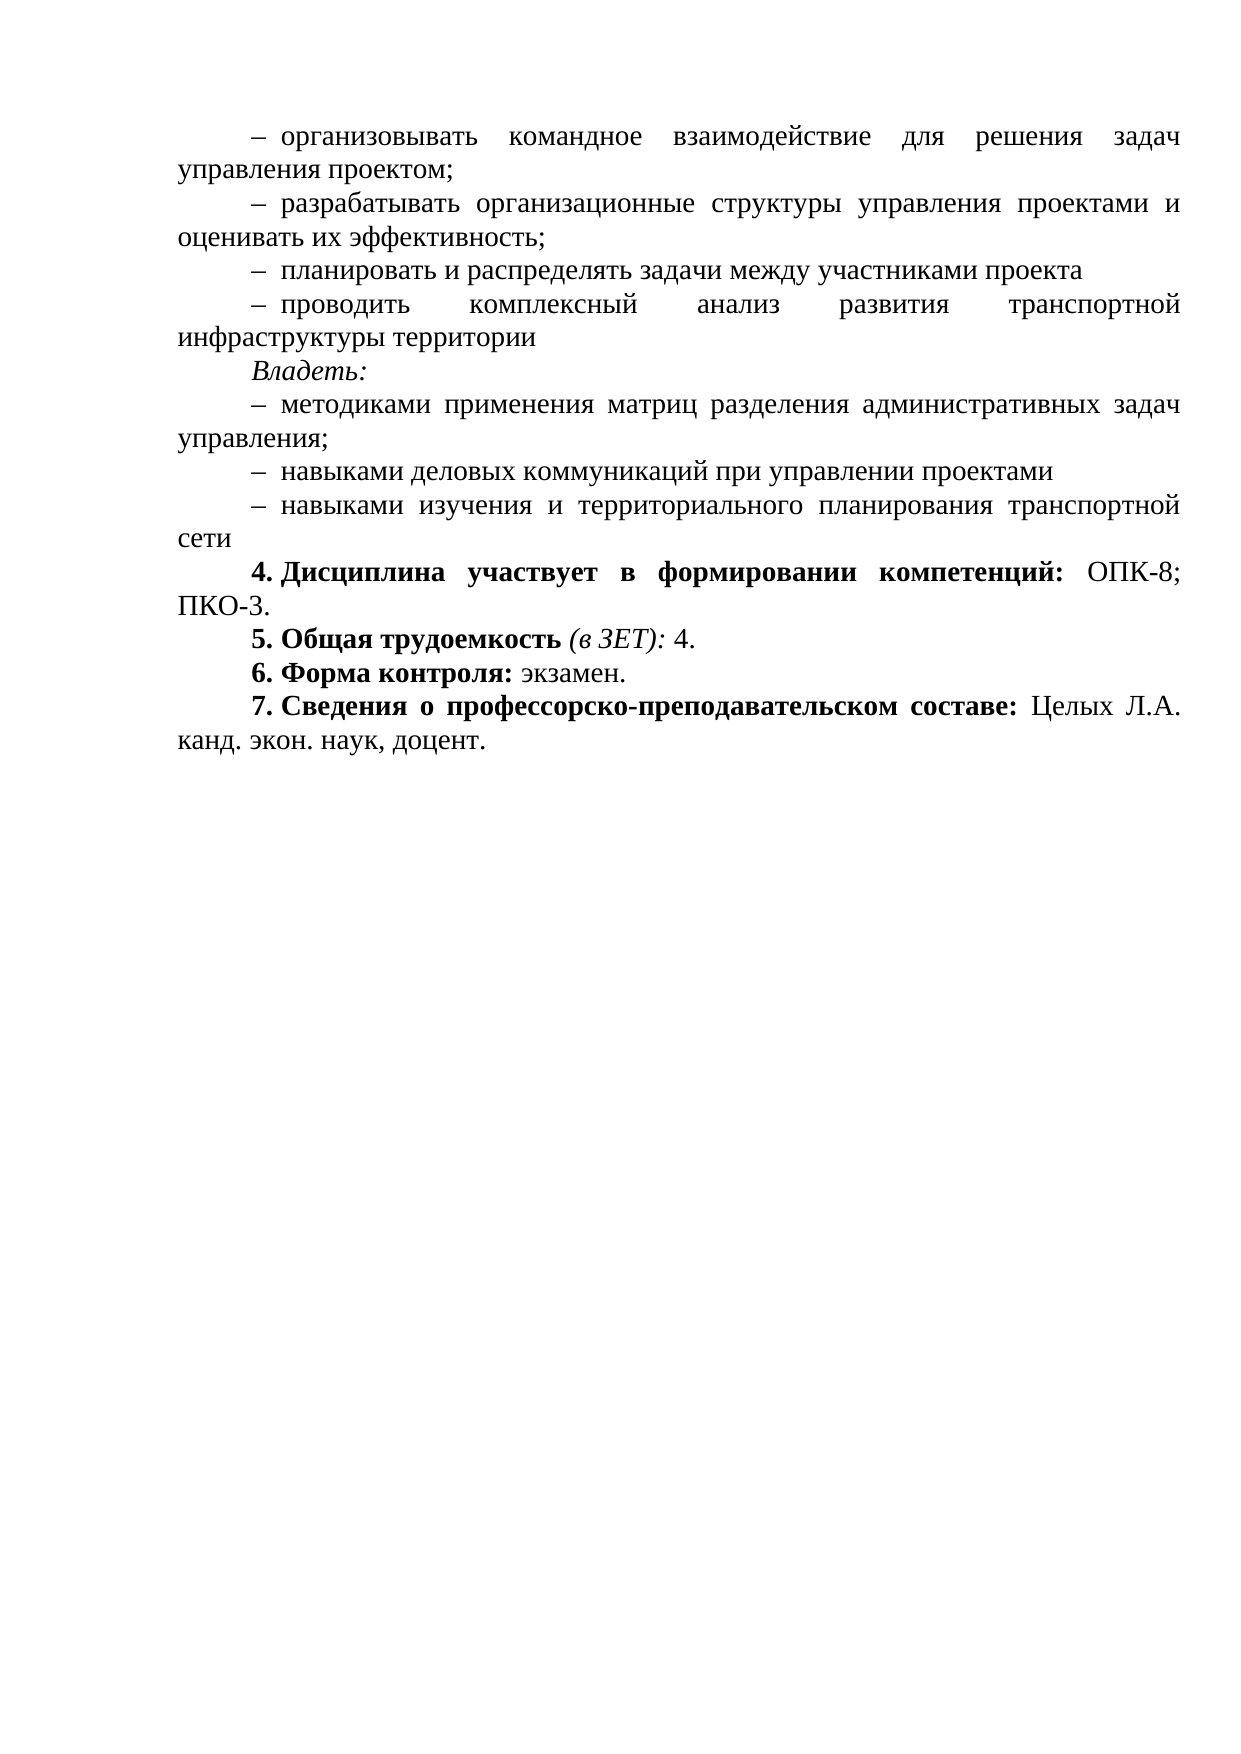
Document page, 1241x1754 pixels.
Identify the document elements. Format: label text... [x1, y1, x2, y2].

list Сведения о профессорско-преподавательском составе: Целых Л.А. канд. экон. наук, доцент. [177, 688, 1181, 755]
text – методиками применения матриц разделения административных задач управления; [177, 386, 1181, 453]
text – навыками изучения и территориального планирования транспортной сети [177, 487, 1181, 554]
text Владеть: [177, 353, 1181, 386]
text – проводить комплексный анализ развития транспортной инфраструктуры территории [177, 286, 1181, 353]
text – разрабатывать организационные структуры управления проектами и оценивать их эффективность; [177, 185, 1181, 252]
list Общая трудоемкость (в ЗЕТ): 4. [177, 621, 1181, 655]
text – планировать и распределять задачи между участниками проекта [177, 252, 1181, 286]
text – навыками деловых коммуникаций при управлении проектами [177, 453, 1181, 487]
list Дисциплина участвует в формировании компетенций: ОПК-8; ПКО-3. [177, 554, 1181, 621]
text – организовывать командное взаимодействие для решения задач управления проектом; [177, 118, 1181, 185]
list Форма контроля: экзамен. [177, 655, 1181, 688]
